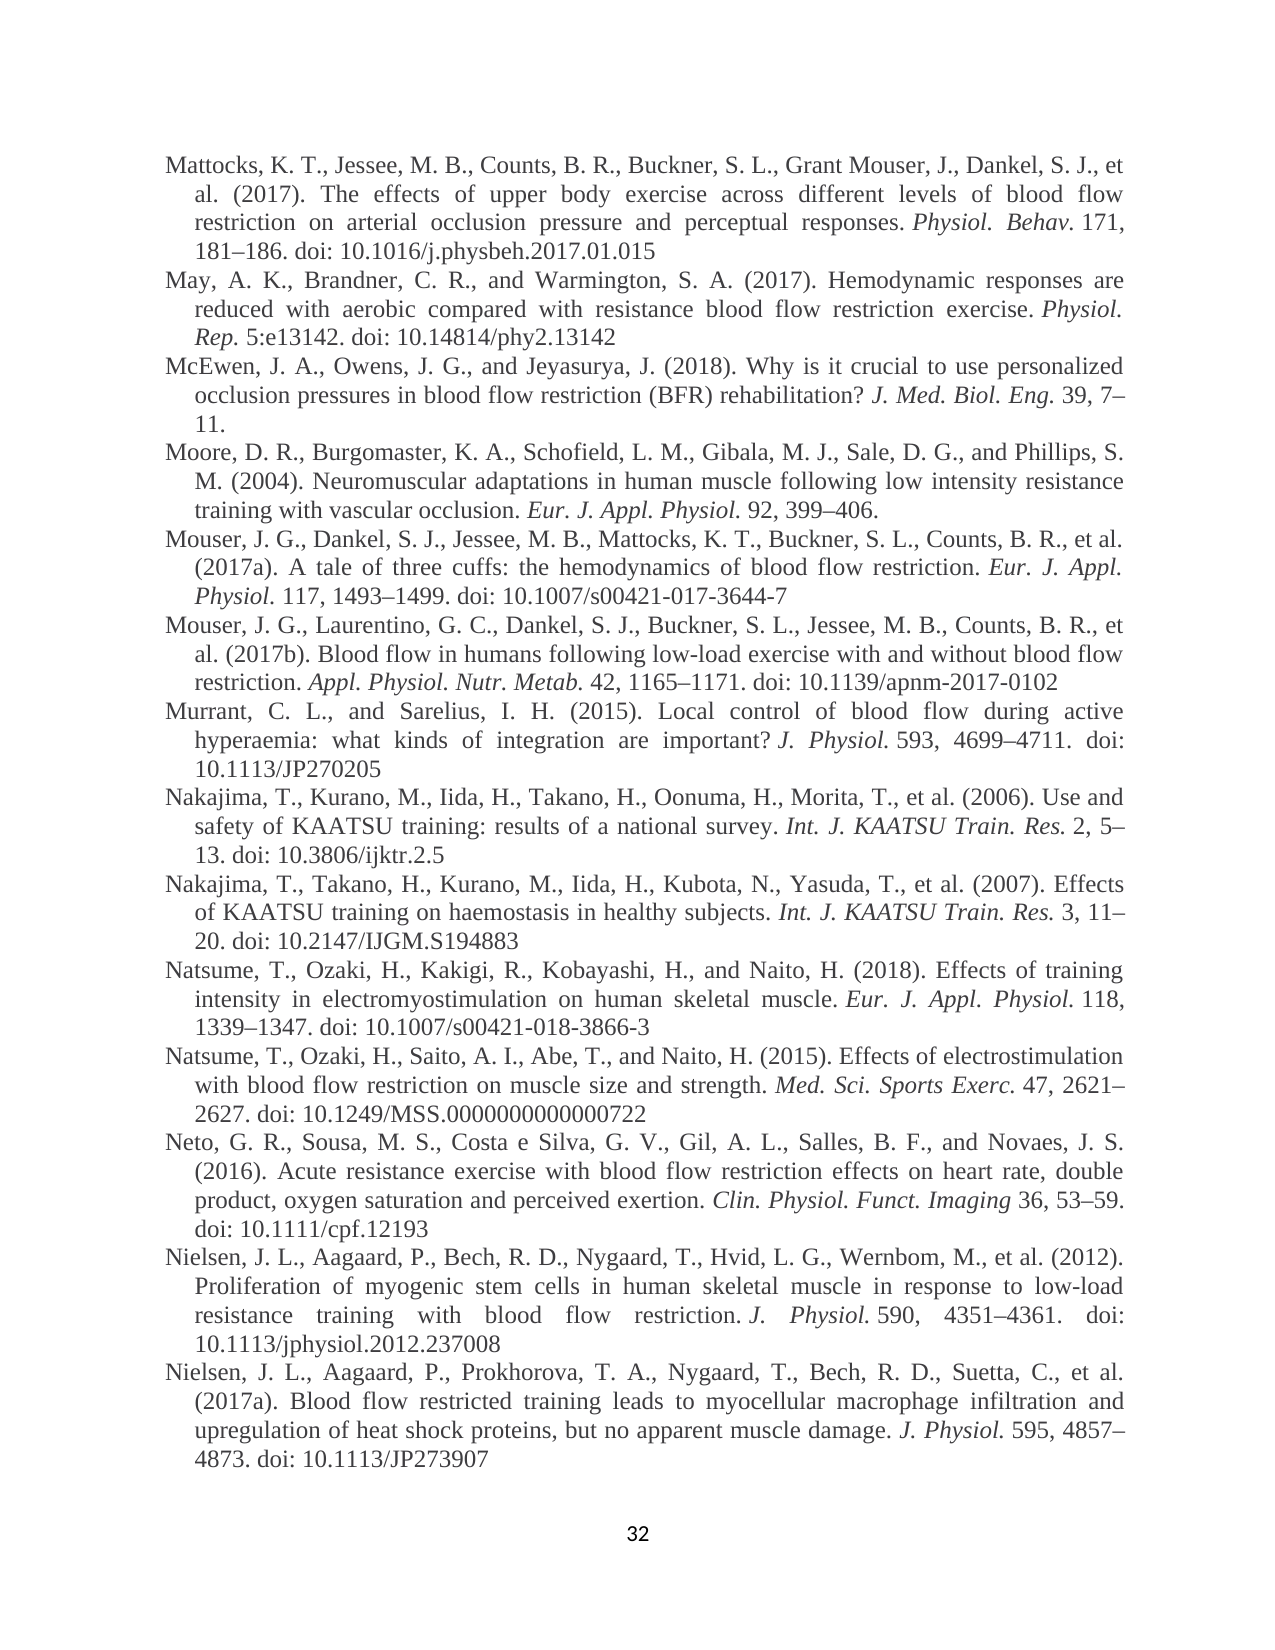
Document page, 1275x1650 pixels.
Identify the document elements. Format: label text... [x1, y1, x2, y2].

text Moore, D. R., Burgomaster, K. A., Schofield, L. M., Gibala, M. J., Sale, D. G., and Phillips, S. M. (2004). Neuromuscular adaptations in human muscle following low intensity resistance training with vascular occlusion. Eur. J. Appl. Physiol. 92, 399–406. [165, 437, 1125, 524]
text Natsume, T., Ozaki, H., Kakigi, R., Kobayashi, H., and Naito, H. (2018). Effects of training intensity in electromyostimulation on human skeletal muscle. Eur. J. Appl. Physiol. 118, 1339–1347. doi: 10.1007/s00421-018-3866-3 [165, 955, 1125, 1041]
text May, A. K., Brandner, C. R., and Warmington, S. A. (2017). Hemodynamic responses are reduced with aerobic compared with resistance blood flow restriction exercise. Physiol. Rep. 5:e13142. doi: 10.14814/phy2.13142 [165, 265, 1125, 351]
text Nielsen, J. L., Aagaard, P., Bech, R. D., Nygaard, T., Hvid, L. G., Wernbom, M., et al. (2012). Proliferation of myogenic stem cells in human skeletal muscle in response to low-load resistance training with blood flow restriction. J. Physiol. 590, 4351–4361. doi: 10.1113/jphysiol.2012.237008 [165, 1242, 1125, 1357]
text Mattocks, K. T., Jessee, M. B., Counts, B. R., Buckner, S. L., Grant Mouser, J., Dankel, S. J., et al. (2017). The effects of upper body exercise across different levels of blood flow restriction on arterial occlusion pressure and perceptual responses. Physiol. Behav. 171, 181–186. doi: 10.1016/j.physbeh.2017.01.015 [165, 150, 1125, 265]
text Natsume, T., Ozaki, H., Saito, A. I., Abe, T., and Naito, H. (2015). Effects of electrostimulation with blood flow restriction on muscle size and strength. Med. Sci. Sports Exerc. 47, 2621–2627. doi: 10.1249/MSS.0000000000000722 [165, 1041, 1125, 1127]
text McEwen, J. A., Owens, J. G., and Jeyasurya, J. (2018). Why is it crucial to use personalized occlusion pressures in blood flow restriction (BFR) rehabilitation? J. Med. Biol. Eng. 39, 7–11. [165, 351, 1125, 437]
text Neto, G. R., Sousa, M. S., Costa e Silva, G. V., Gil, A. L., Salles, B. F., and Novaes, J. S. (2016). Acute resistance exercise with blood flow restriction effects on heart rate, double product, oxygen saturation and perceived exertion. Clin. Physiol. Funct. Imaging 36, 53–59. doi: 10.1111/cpf.12193 [165, 1127, 1125, 1242]
text Murrant, C. L., and Sarelius, I. H. (2015). Local control of blood flow during active hyperaemia: what kinds of integration are important? J. Physiol. 593, 4699–4711. doi: 10.1113/JP270205 [165, 696, 1125, 782]
text Mouser, J. G., Laurentino, G. C., Dankel, S. J., Buckner, S. L., Jessee, M. B., Counts, B. R., et al. (2017b). Blood flow in humans following low-load exercise with and without blood flow restriction. Appl. Physiol. Nutr. Metab. 42, 1165–1171. doi: 10.1139/apnm-2017-0102 [165, 610, 1125, 696]
text Nakajima, T., Kurano, M., Iida, H., Takano, H., Oonuma, H., Morita, T., et al. (2006). Use and safety of KAATSU training: results of a national survey. Int. J. KAATSU Train. Res. 2, 5–13. doi: 10.3806/ijktr.2.5 [165, 782, 1125, 869]
text Nielsen, J. L., Aagaard, P., Prokhorova, T. A., Nygaard, T., Bech, R. D., Suetta, C., et al. (2017a). Blood flow restricted training leads to myocellular macrophage infiltration and upregulation of heat shock proteins, but no apparent muscle damage. J. Physiol. 595, 4857–4873. doi: 10.1113/JP273907 [165, 1357, 1125, 1472]
text Mouser, J. G., Dankel, S. J., Jessee, M. B., Mattocks, K. T., Buckner, S. L., Counts, B. R., et al. (2017a). A tale of three cuffs: the hemodynamics of blood flow restriction. Eur. J. Appl. Physiol. 117, 1493–1499. doi: 10.1007/s00421-017-3644-7 [165, 524, 1125, 610]
text Nakajima, T., Takano, H., Kurano, M., Iida, H., Kubota, N., Yasuda, T., et al. (2007). Effects of KAATSU training on haemostasis in healthy subjects. Int. J. KAATSU Train. Res. 3, 11–20. doi: 10.2147/IJGM.S194883 [165, 869, 1125, 955]
